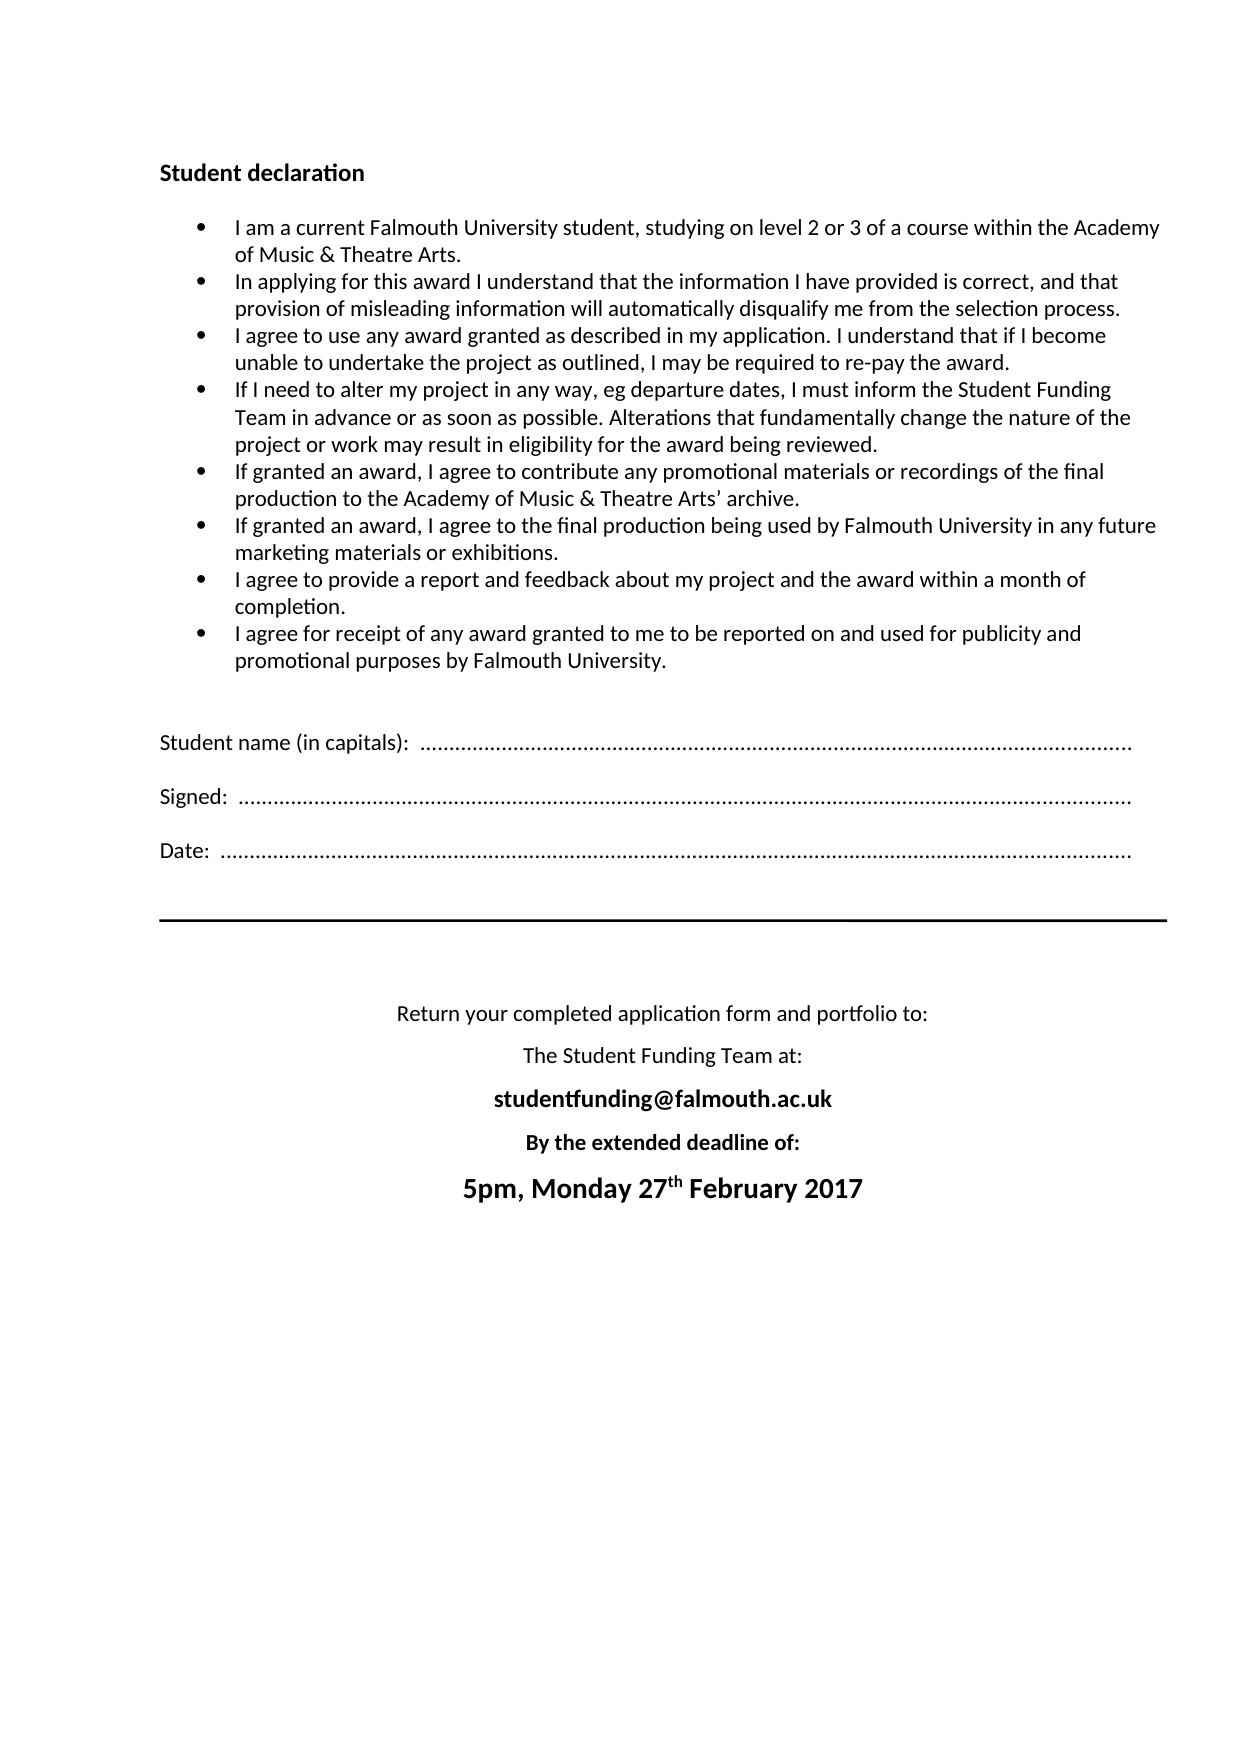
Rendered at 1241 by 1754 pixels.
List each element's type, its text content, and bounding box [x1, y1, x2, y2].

text Student declaration [159, 159, 1166, 187]
text The Student Funding Team at: [159, 1041, 1166, 1069]
list I am a current Falmouth University student, studying on level 2 or 3 of a course within the Academy of Music & Theatre Arts. [197, 214, 1166, 268]
list If granted an award, I agree to the final production being used by Falmouth University in any future marketing materials or exhibitions. [197, 512, 1166, 566]
text Return your completed application form and portfolio to: [159, 999, 1166, 1027]
text Date: [159, 837, 1166, 864]
text Student name (in capitals): [159, 728, 1166, 755]
text studentfunding@falmouth.ac.uk [159, 1083, 1166, 1113]
list I agree to provide a report and feedback about my project and the award within a month of completion. [197, 566, 1166, 620]
text Signed: [159, 782, 1166, 809]
text 5pm, Monday 27th February 2017 [159, 1171, 1166, 1206]
list I agree to use any award granted as described in my application. I understand that if I become unable to undertake the project as outlined, I may be required to re-pay the award. [197, 322, 1166, 376]
list If I need to alter my project in any way, eg departure dates, I must inform the Student Funding Team in advance or as soon as possible. Alterations that fundamentally change the nature of the project or work may result in eligibility for the award being reviewed. [197, 376, 1166, 457]
list I agree for receipt of any award granted to me to be reported on and used for publicity and promotional purposes by Falmouth University. [197, 620, 1166, 674]
list If granted an award, I agree to contribute any promotional materials or recordings of the final production to the Academy of Music & Theatre Arts’ archive. [197, 457, 1166, 512]
text By the extended deadline of: [159, 1128, 1166, 1157]
list In applying for this award I understand that the information I have provided is correct, and that provision of misleading information will automatically disqualify me from the selection process. [197, 268, 1166, 322]
